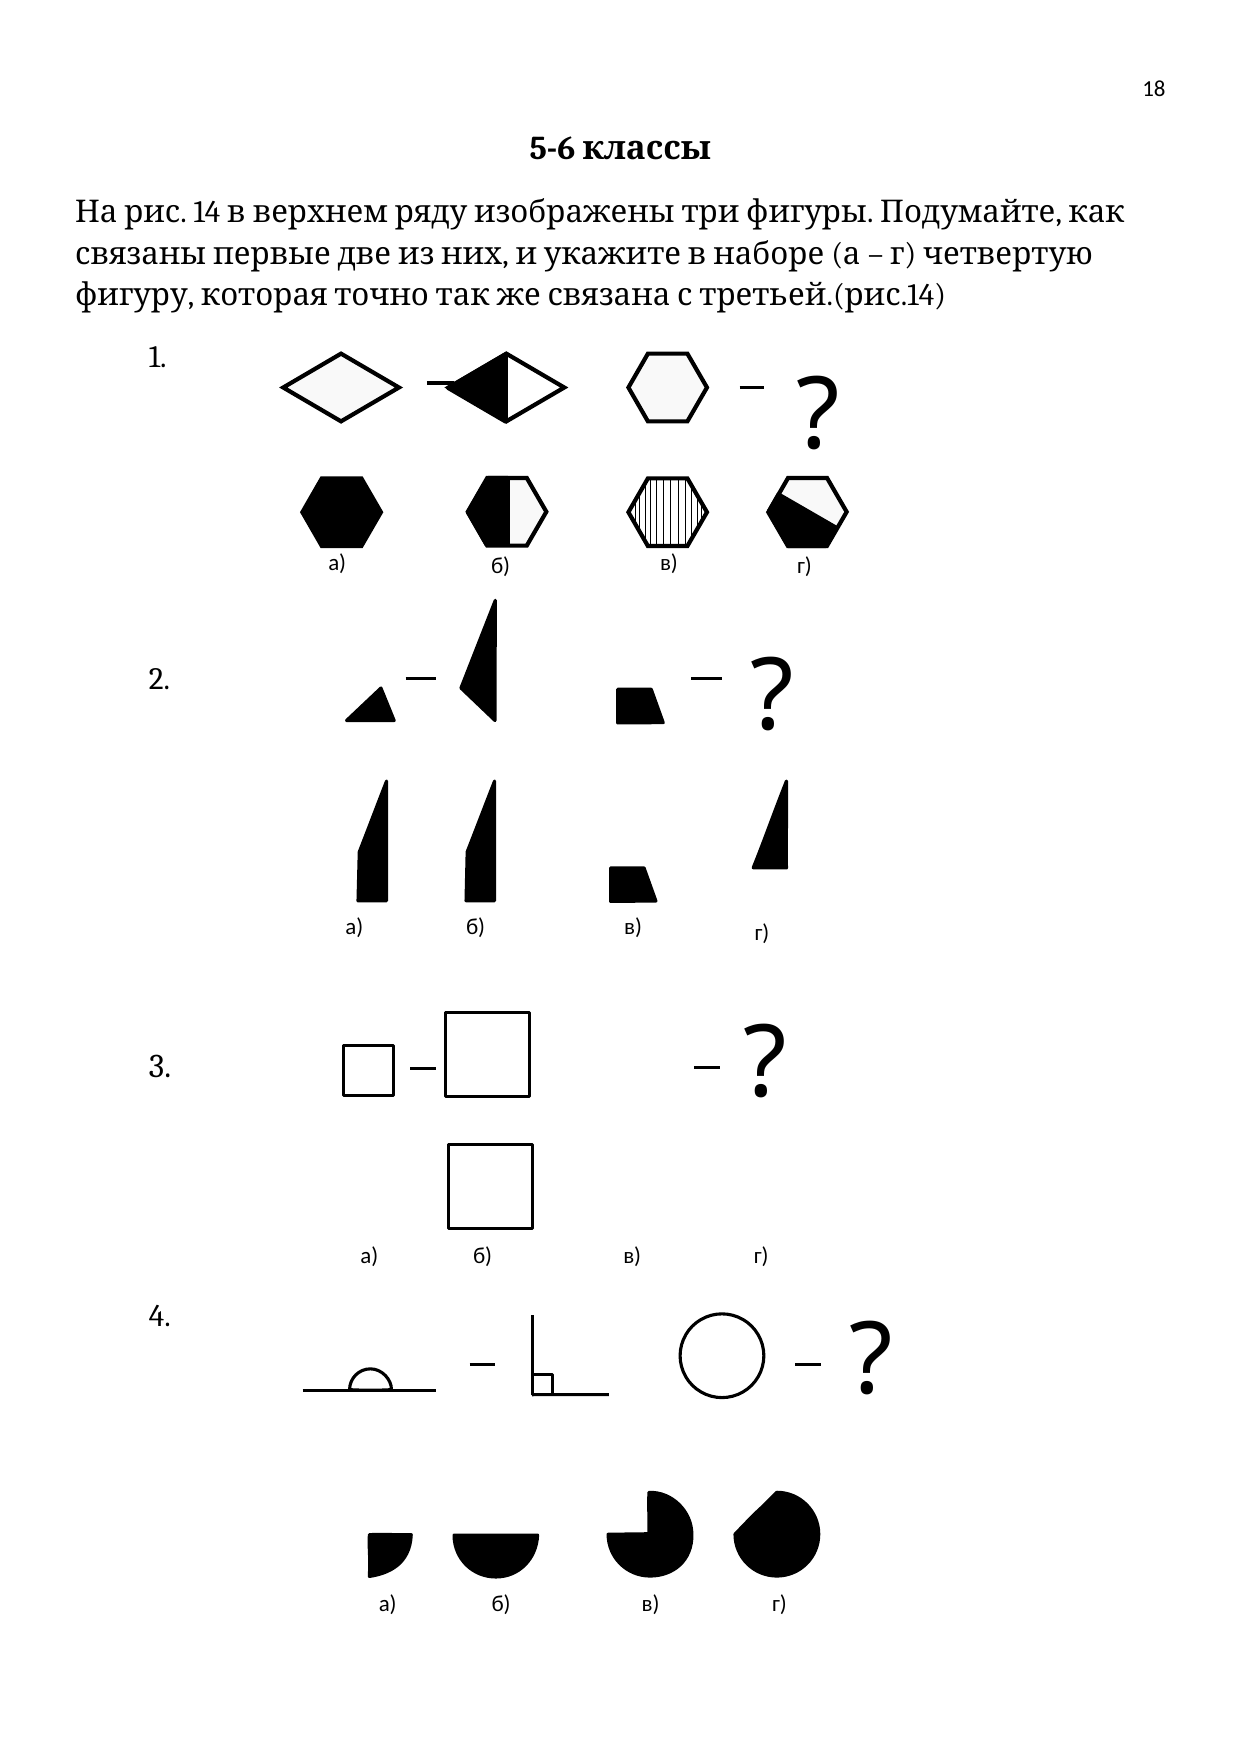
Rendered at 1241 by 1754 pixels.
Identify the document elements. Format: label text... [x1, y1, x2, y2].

text На рис. 14 в верхнем ряду изображены три фигуры. Подумайте, как связаны первые две из них, и укажите в наборе (а – г) четвертую фигуру, которая точно так же связана с третьей.(рис.14) [75, 195, 1165, 313]
text 5-6 классы [75, 130, 1165, 168]
text 4. [149, 1299, 1165, 1334]
text 1. [149, 339, 1165, 375]
text 3. [149, 1047, 1165, 1086]
text 2. [149, 661, 1165, 697]
